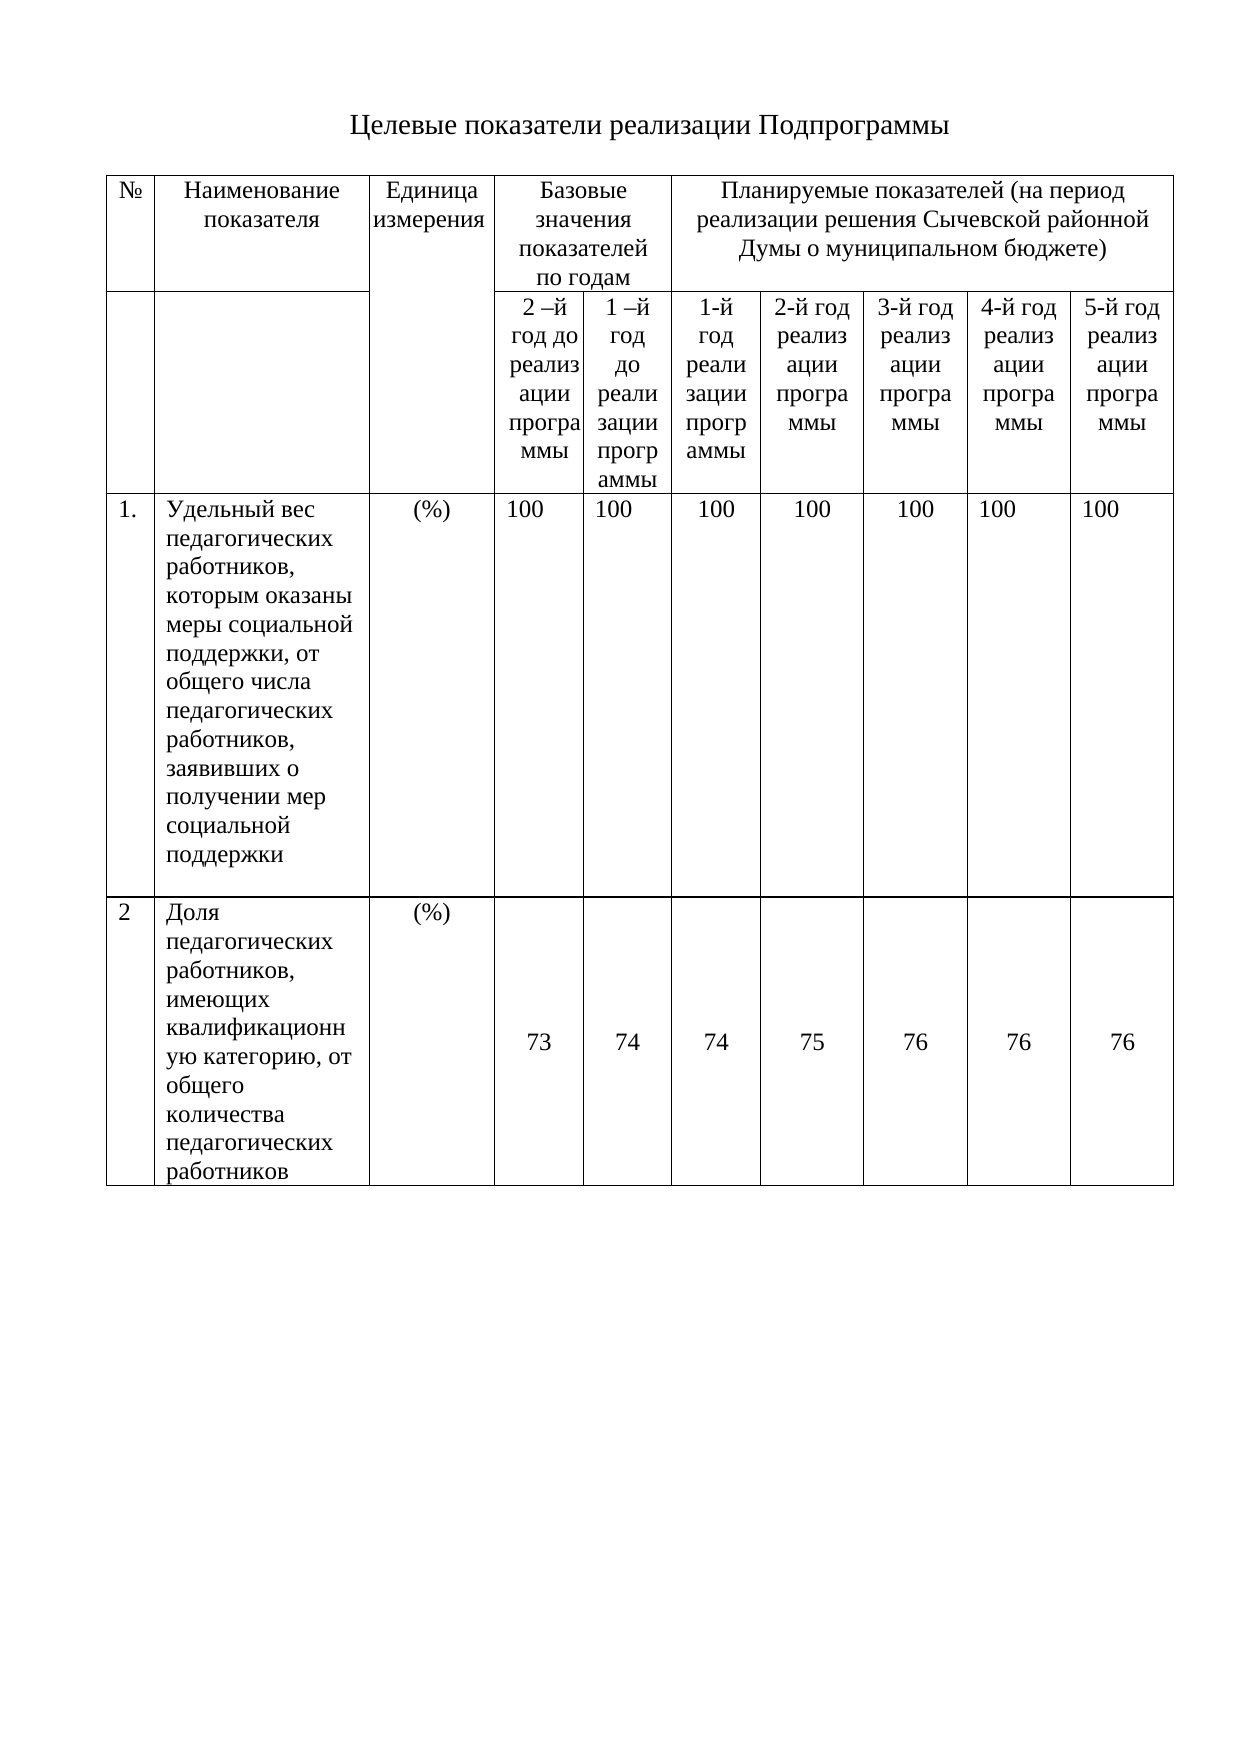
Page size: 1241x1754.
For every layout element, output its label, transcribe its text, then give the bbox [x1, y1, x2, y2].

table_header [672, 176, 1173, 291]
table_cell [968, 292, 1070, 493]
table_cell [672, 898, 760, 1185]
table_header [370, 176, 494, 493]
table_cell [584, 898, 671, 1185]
text Целевые показатели реализации Подпрограммы [118, 107, 1181, 141]
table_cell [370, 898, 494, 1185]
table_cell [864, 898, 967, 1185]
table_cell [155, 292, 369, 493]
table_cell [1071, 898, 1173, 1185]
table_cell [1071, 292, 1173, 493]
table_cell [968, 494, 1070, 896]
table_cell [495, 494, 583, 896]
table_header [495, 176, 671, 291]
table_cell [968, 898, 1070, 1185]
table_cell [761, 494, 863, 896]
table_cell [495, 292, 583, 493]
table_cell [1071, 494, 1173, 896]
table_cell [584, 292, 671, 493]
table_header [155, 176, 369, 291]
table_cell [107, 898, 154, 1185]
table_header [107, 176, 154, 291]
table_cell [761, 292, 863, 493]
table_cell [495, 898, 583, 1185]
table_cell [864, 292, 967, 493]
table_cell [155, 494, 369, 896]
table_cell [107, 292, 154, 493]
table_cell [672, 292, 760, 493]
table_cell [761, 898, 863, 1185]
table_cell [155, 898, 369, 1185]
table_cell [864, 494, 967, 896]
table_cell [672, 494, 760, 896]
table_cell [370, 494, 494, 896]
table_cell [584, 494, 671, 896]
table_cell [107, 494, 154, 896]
